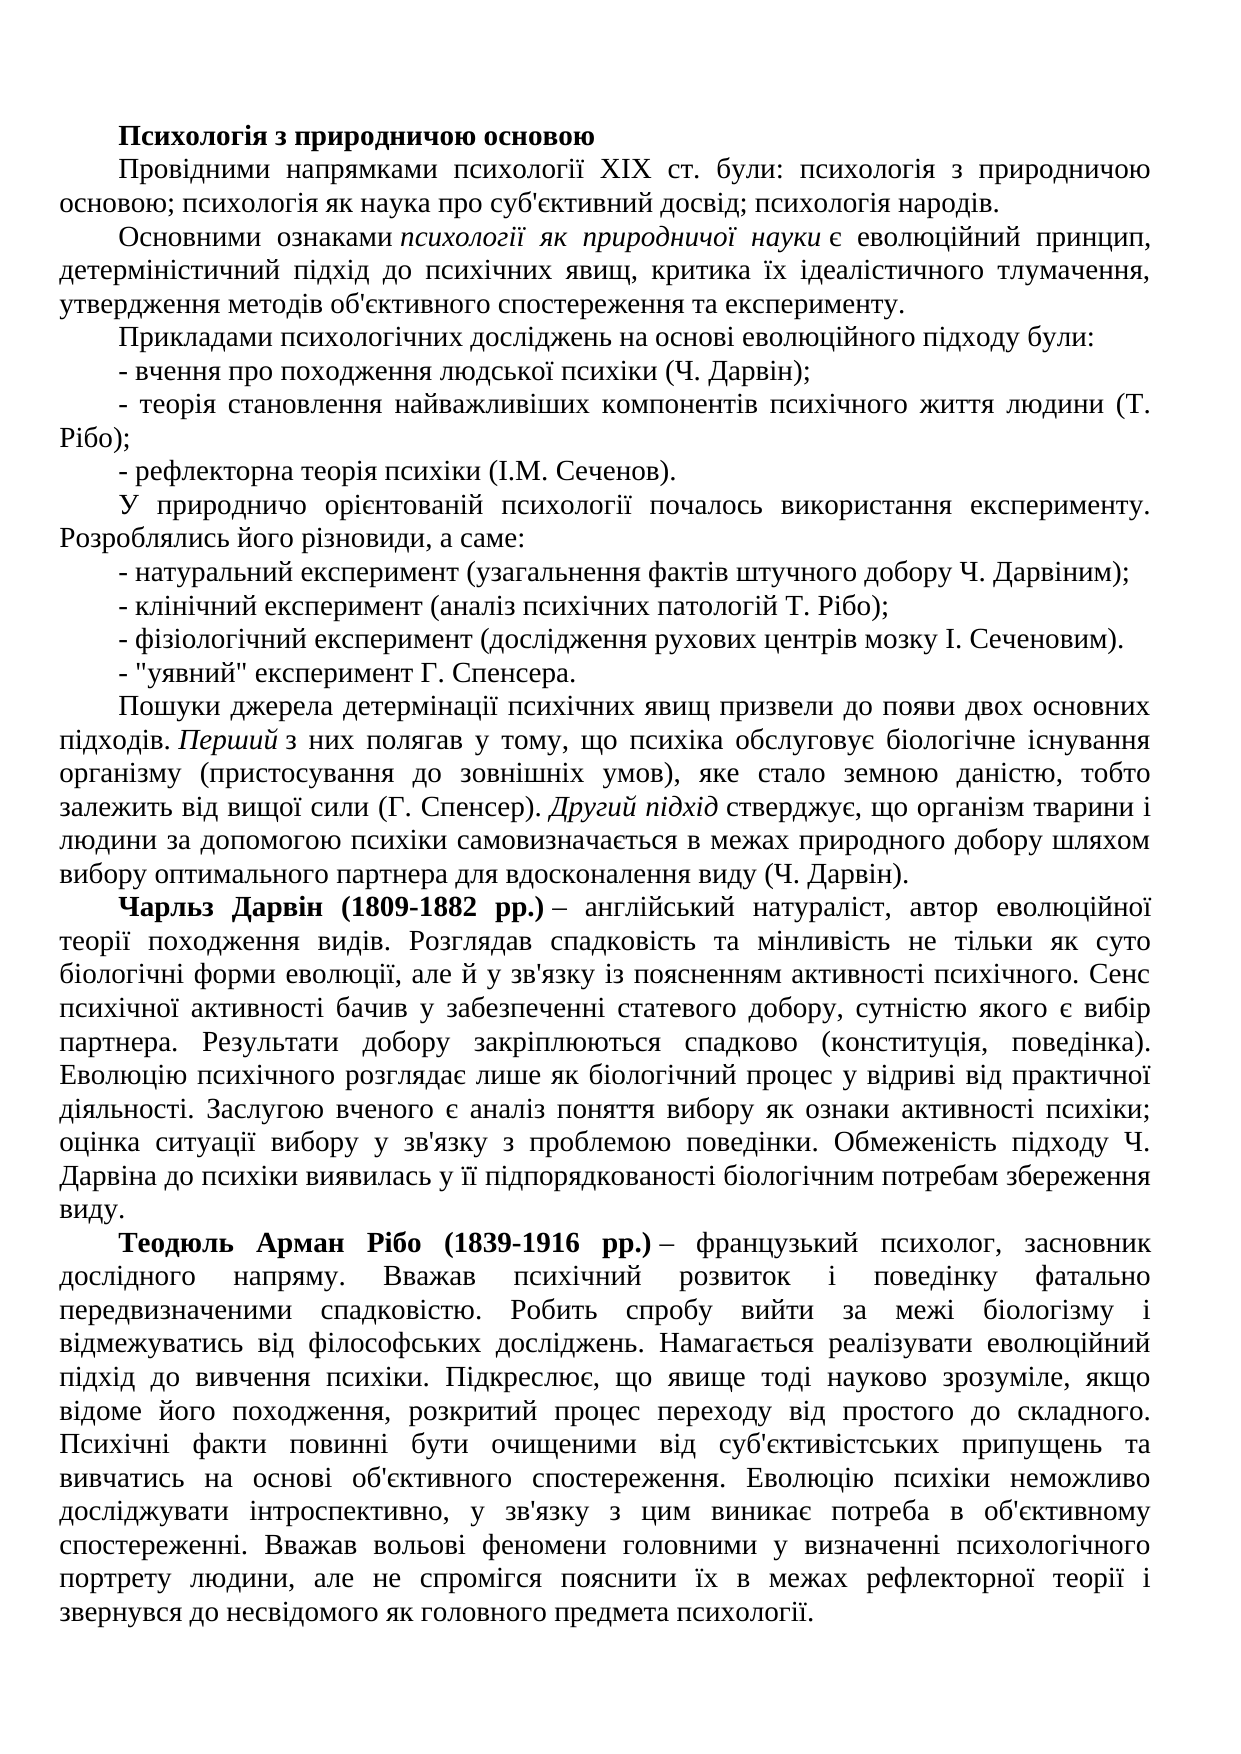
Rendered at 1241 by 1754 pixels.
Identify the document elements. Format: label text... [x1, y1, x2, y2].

text Пошуки джерела детермінації психічних явищ призвели до появи двох основних підходів. Перший з них полягав у тому, що психіка обслуговує біологічне існування організму (пристосування до зовнішніх умов), яке стало земною даністю, тобто залежить від вищої сили (Г. Спенсер). Другий підхід стверджує, що організм тварини і людини за допомогою психіки самовизначається в межах природного добору шляхом вибору оптимального партнера для вдосконалення виду (Ч. Дарвін). [59, 688, 1152, 889]
text Теодюль Арман Рібо (1839-1916 pp.) – французький психолог, засновник дослідного напряму. Вважав психічний розвиток і поведінку фатально передвизначеними спадковістю. Робить спробу вийти за межі біологізму і відмежуватись від філософських досліджень. Намагається реалізувати еволюційний підхід до вивчення психіки. Підкреслює, що явище тоді науково зрозуміле, якщо відоме його походження, розкритий процес переходу від простого до складного. Психічні факти повинні бути очищеними від суб'єктивістських припущень та вивчатись на основі об'єктивного спостереження. Еволюцію психіки неможливо досліджувати інтроспективно, у зв'язку з цим виникає потреба в об'єктивному спостереженні. Вважав вольові феномени головними у визначенні психологічного портрету людини, але не спромігся пояснити їх в межах рефлекторної теорії і звернувся до несвідомого як головного предмета психології. [59, 1225, 1152, 1627]
text Прикладами психологічних досліджень на основі еволюційного підходу були: [59, 319, 1152, 353]
text Основними ознаками психології як природничої науки є еволюційний принцип, детерміністичний підхід до психічних явищ, критика їх ідеалістичного тлумачення, утвердження методів об'єктивного спостереження та експерименту. [59, 219, 1152, 319]
text - рефлекторна теорія психіки (І.М. Сеченов). [59, 453, 1152, 487]
text - клінічний експеримент (аналіз психічних патологій Т. Рібо); [59, 588, 1152, 621]
text - фізіологічний експеримент (дослідження рухових центрів мозку І. Сеченовим). [59, 621, 1152, 655]
text - вчення про походження людської психіки (Ч. Дарвін); [59, 353, 1152, 386]
text - "уявний" експеримент Г. Спенсера. [59, 655, 1152, 688]
text - натуральний експеримент (узагальнення фактів штучного добору Ч. Дарвіним); [59, 554, 1152, 588]
text - теорія становлення найважливіших компонентів психічного життя людини (Т. Рібо); [59, 386, 1152, 453]
text Чарльз Дарвін (1809-1882 pp.) – англійський натураліст, автор еволюційної теорії походження видів. Розглядав спадковість та мінливість не тільки як суто біологічні форми еволюції, але й у зв'язку із поясненням активності психічного. Сенс психічної активності бачив у забезпеченні статевого добору, сутністю якого є вибір партнера. Результати добору закріплюються спадково (конституція, поведінка). Еволюцію психічного розглядає лише як біологічний процес у відриві від практичної діяльності. Заслугою вченого є аналіз поняття вибору як ознаки активності психіки; оцінка ситуації вибору у зв'язку з проблемою поведінки. Обмеженість підходу Ч. Дарвіна до психіки виявилась у її підпорядкованості біологічним потребам збереження виду. [59, 889, 1152, 1225]
text У природничо орієнтованій психології почалось використання експерименту. Розроблялись його різновиди, а саме: [59, 487, 1152, 554]
text Провідними напрямками психології XIX ст. були: психологія з природничою основою; психологія як наука про суб'єктивний досвід; психологія народів. [59, 152, 1152, 219]
subtitle Психологія з природничою основою [59, 118, 1152, 152]
